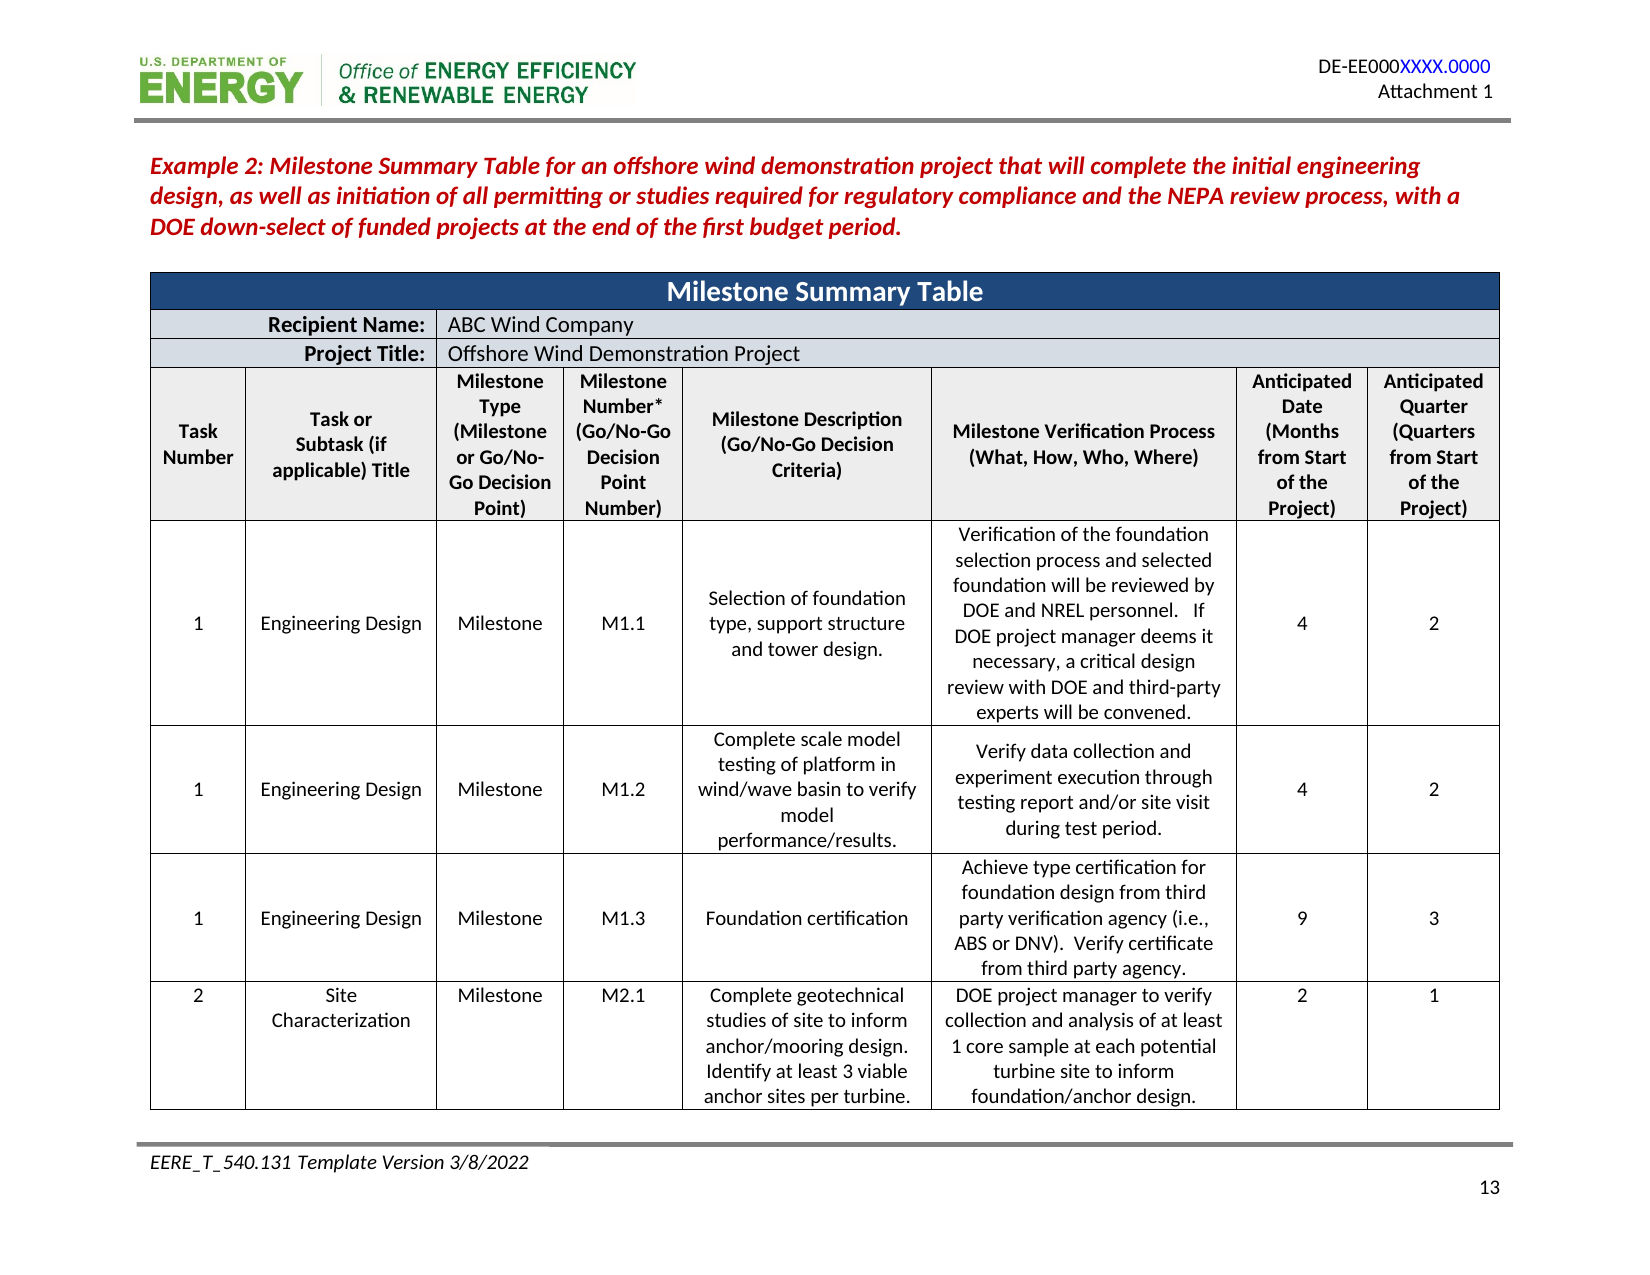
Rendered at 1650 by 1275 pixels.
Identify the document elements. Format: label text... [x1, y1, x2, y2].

table_cell M1.1 [564, 521, 682, 725]
table_header Milestone Summary Table [151, 273, 1499, 309]
table_cell M1.2 [564, 726, 682, 853]
table_cell Milestone Type (Milestone or Go/No-Go Decision Point) [437, 368, 563, 520]
table_cell Milestone [437, 982, 563, 1109]
table_cell Site Characterization [246, 982, 436, 1109]
table_cell Recipient Name: [151, 310, 436, 338]
table_cell Anticipated Date (Months from Start of the Project) [1237, 368, 1367, 520]
table_cell 2 [1368, 521, 1499, 725]
table_cell Anticipated Quarter (Quarters from Start of the Project) [1368, 368, 1499, 520]
table_cell M2.1 [564, 982, 682, 1109]
table_cell Milestone [437, 854, 563, 981]
table_cell Selection of foundation type, support structure and tower design. [683, 521, 931, 725]
table_cell Complete scale model testing of platform in wind/wave basin to verify model performance/results. [683, 726, 931, 853]
table_cell Engineering Design [246, 854, 436, 981]
text Example 2: Milestone Summary Table for an offshore wind demonstration project that will complete the initial engineering design, as well as initiation of all permitting or studies required for regulatory compliance and the NEPA review process, with a DOE down-select of funded projects at the end of the first budget period. [150, 150, 1500, 242]
table_cell Milestone [437, 726, 563, 853]
table_cell Engineering Design [246, 726, 436, 853]
table_cell Task or Subtask (if applicable) Title [246, 368, 436, 520]
table_cell 3 [1368, 854, 1499, 981]
table_cell Verification of the foundation selection process and selected foundation will be reviewed by DOE and NREL personnel. If DOE project manager deems it necessary, a critical design review with DOE and third-party experts will be convened. [932, 521, 1236, 725]
table_cell 4 [1237, 521, 1367, 725]
table_cell ABC Wind Company [437, 310, 1499, 338]
table_cell Complete geotechnical studies of site to inform anchor/mooring design. Identify at least 3 viable anchor sites per turbine. [683, 982, 931, 1109]
table_cell Milestone Number* (Go/No-Go Decision Point Number) [564, 368, 682, 520]
table_cell Achieve type certification for foundation design from third party verification agency (i.e., ABS or DNV). Verify certificate from third party agency. [932, 854, 1236, 981]
table_cell 4 [1237, 726, 1367, 853]
table_cell Task Number [151, 368, 245, 520]
table_cell Milestone [437, 521, 563, 725]
table_cell Engineering Design [246, 521, 436, 725]
table_cell Foundation certification [683, 854, 931, 981]
table_cell Project Title: [151, 339, 436, 367]
table_cell Milestone Verification Process (What, How, Who, Where) [932, 368, 1236, 520]
table_cell 1 [151, 726, 245, 853]
table_cell 1 [1368, 982, 1499, 1109]
table_cell 9 [1237, 854, 1367, 981]
table_cell Verify data collection and experiment execution through testing report and/or site visit during test period. [932, 726, 1236, 853]
table_cell M1.3 [564, 854, 682, 981]
table_cell Offshore Wind Demonstration Project [437, 339, 1499, 367]
table_cell Milestone Description (Go/No-Go Decision Criteria) [683, 368, 931, 520]
table_cell 2 [1237, 982, 1367, 1109]
table_cell 2 [151, 982, 245, 1109]
table_cell 2 [1368, 726, 1499, 853]
table_cell 1 [151, 521, 245, 725]
table_cell 1 [151, 854, 245, 981]
picture [140, 54, 636, 106]
